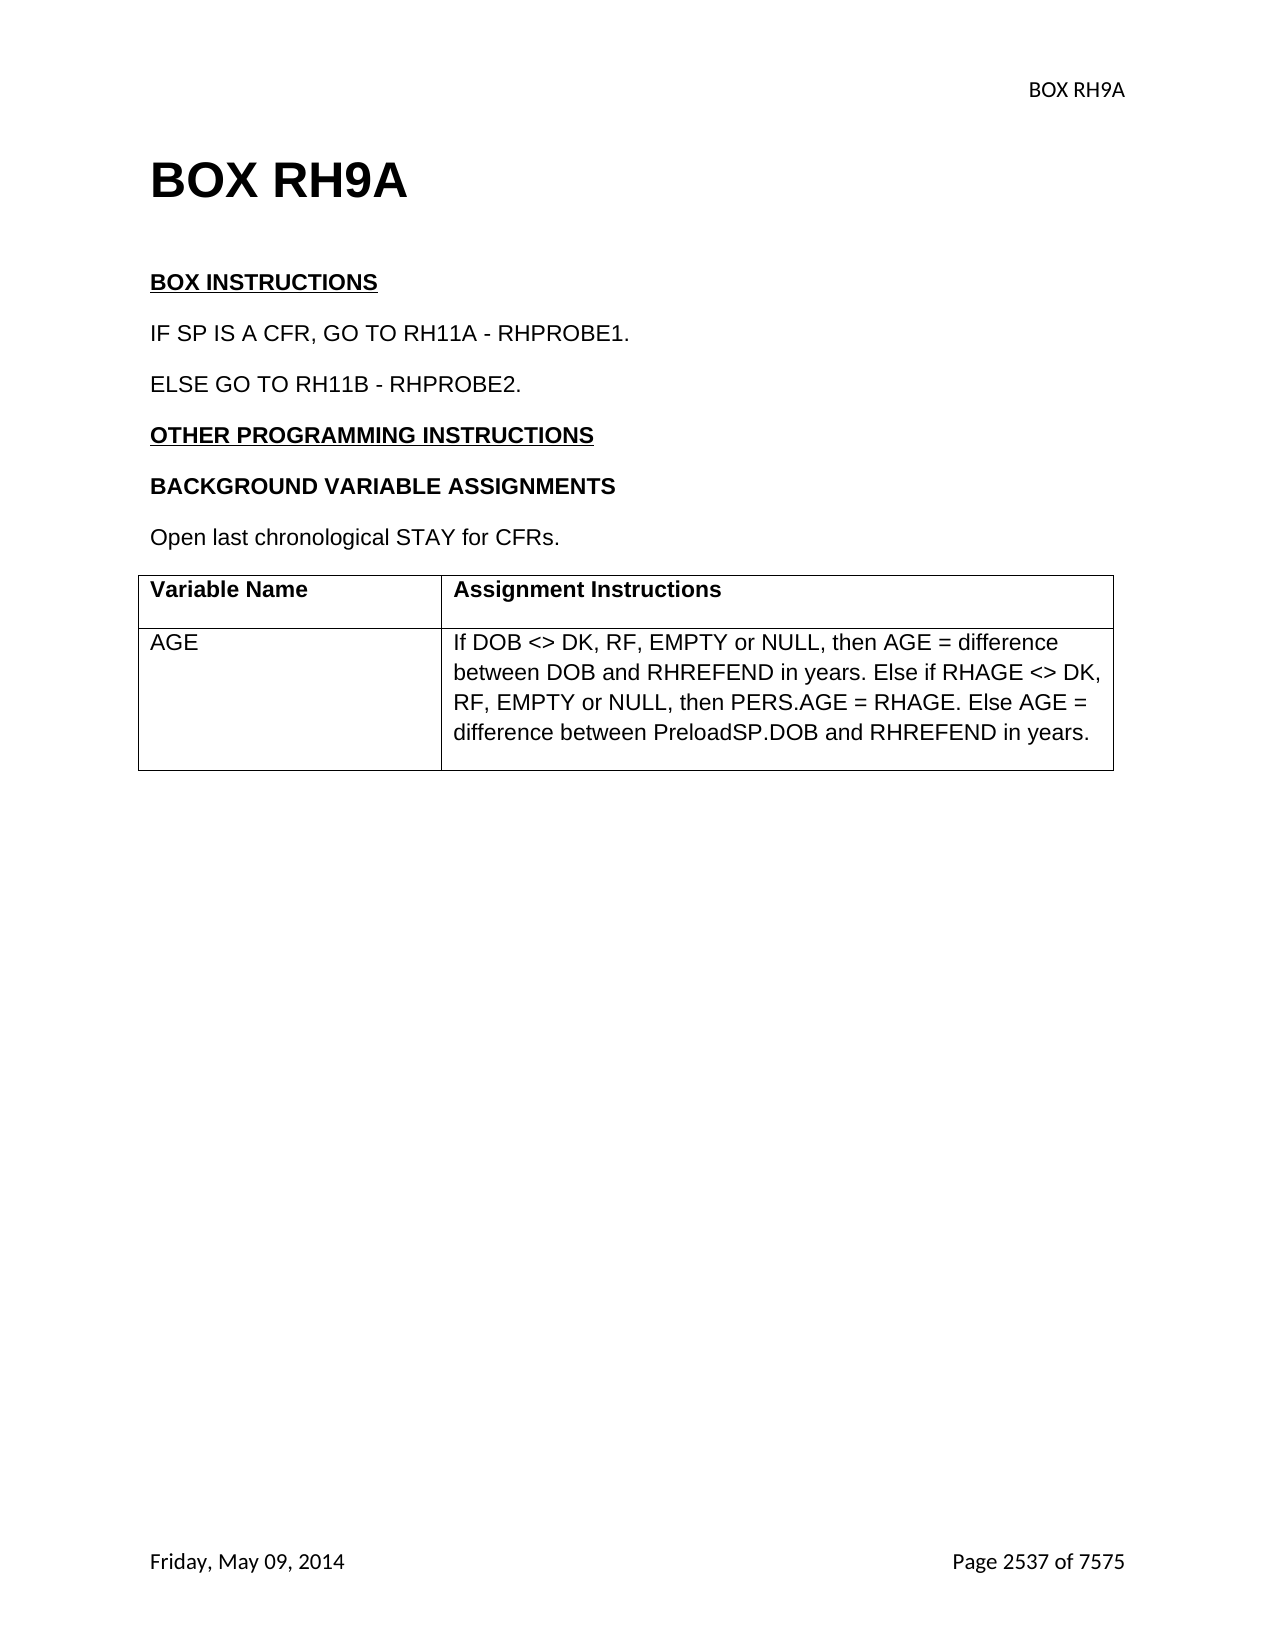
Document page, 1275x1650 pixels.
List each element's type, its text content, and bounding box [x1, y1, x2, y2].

table_cell AGE [139, 629, 441, 770]
text Open last chronological STAY for CFRs. [150, 524, 1125, 551]
text Other Programming Instructions [150, 422, 1125, 448]
text ELSE GO TO RH11B - RHPROBE2. [150, 371, 1125, 397]
table_header Assignment Instructions [442, 576, 1113, 627]
table_cell If DOB <> DK, RF, EMPTY or NULL, then AGE = difference between DOB and RHREFEND in years. Else if RHAGE <> DK, RF, EMPTY or NULL, then PERS.AGE = RHAGE. Else AGE = difference between PreloadSP.DOB and RHREFEND in years. [442, 629, 1113, 770]
subtitle BOX RH9A [150, 150, 1125, 207]
table_header Variable Name [139, 576, 441, 627]
text Box Instructions [150, 269, 1125, 295]
text Background Variable Assignments [150, 473, 1125, 499]
text IF SP IS A CFR, GO TO RH11A - RHPROBE1. [150, 320, 1125, 346]
